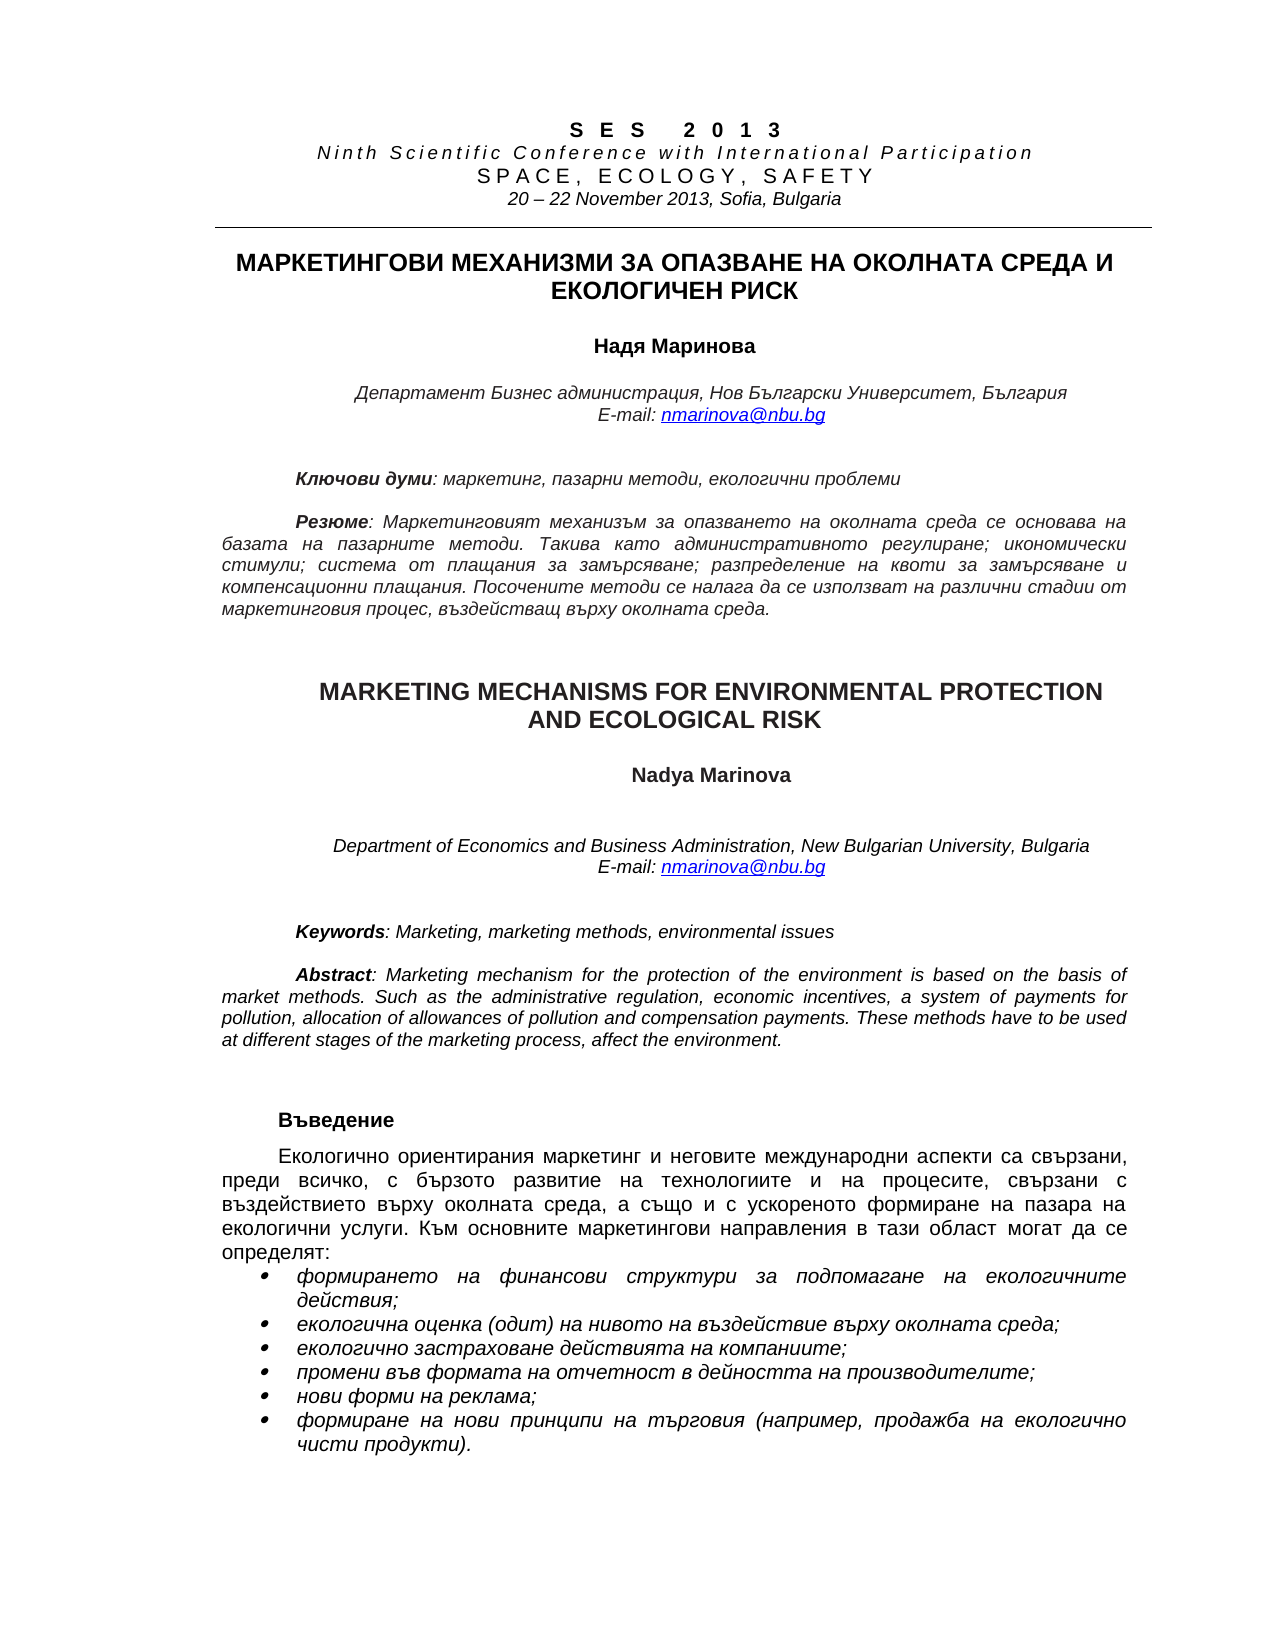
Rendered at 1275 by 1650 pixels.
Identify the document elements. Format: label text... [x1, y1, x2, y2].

text Резюме: Маркетинговият механизъм за опазването на околната среда се основава на базата на пазарните методи. Такива като административното регулиране; икономически стимули; система от плащания за замърсяване; разпределение на квоти за замърсяване и компенсационни плащания. Посочените методи се налага да се използват на различни стадии от маркетинговия процес, въздействащ върху околната среда. [222, 511, 1127, 619]
text 20 – 22 November 2013, [222, 188, 1127, 209]
list промени във формата на отчетност в дейността на производителите; [259, 1359, 1127, 1384]
list формирането на финансови структури за подпомагане на екологичните действия; [259, 1263, 1127, 1311]
text E-mail: nmarinova@nbu.bg [222, 403, 1127, 425]
text MARKETING MECHANISMS FOR ENVIRONMENTAL PROTECTION AND ECOLOGICAL RISK [222, 676, 1127, 734]
list формиране на нови принципи на търговия (например, продажба на екологично чисти продукти). [259, 1408, 1127, 1456]
text Екологично ориентирания маркетинг и неговите международни аспекти са свързани, преди всичко, с бързото развитие на технологиите и на процесите, свързани с въздействието върху околната среда, а също и с ускореното формиране на пазара на екологични услуги. Към основните маркетингови направления в тази област могат да се определят: [222, 1144, 1127, 1263]
list екологична оценка (одит) на нивото на въздействие върху околната среда; [259, 1311, 1127, 1336]
list нови форми на реклама; [259, 1384, 1127, 1408]
text Nadya Marinova [222, 763, 1127, 787]
text Департамент Бизнес администрация, Нов Български Университет, България [222, 382, 1127, 403]
text Abstract: Marketing mechanism for the protection of the environment is based on the basis of market methods. Such as the administrative regulation, economic incentives, a system of payments for pollution, allocation of allowances of pollution and compensation payments. These methods have to be used at different stages of the marketing process, affect the environment. [222, 964, 1127, 1050]
text Keywords: Marketing, marketing methods, environmental issues [222, 921, 1127, 942]
text Въведение [222, 1108, 1127, 1132]
text Department of Economics and Business Administration, New Bulgarian University, Bulgaria [222, 834, 1127, 856]
text SES 2013 [222, 118, 1127, 142]
text МАРКЕТИНГОВИ МЕХАНИЗМИ ЗА ОПАЗВАНЕ НА ОКОЛНАТА СРЕДА И ЕКОЛОГИЧЕН РИСК [222, 248, 1127, 305]
text E-mail: nmarinova@nbu.bg [222, 856, 1127, 878]
text Надя Маринова [222, 334, 1127, 358]
text Ключови думи: маркетинг, пазарни методи, екологични проблеми [222, 468, 1127, 489]
text SPACE, ECOLOGY, SAFETY [222, 164, 1127, 188]
text Ninth Scientific Conference with International Participation [222, 142, 1127, 164]
list екологично застраховане действията на компаниите; [259, 1336, 1127, 1359]
